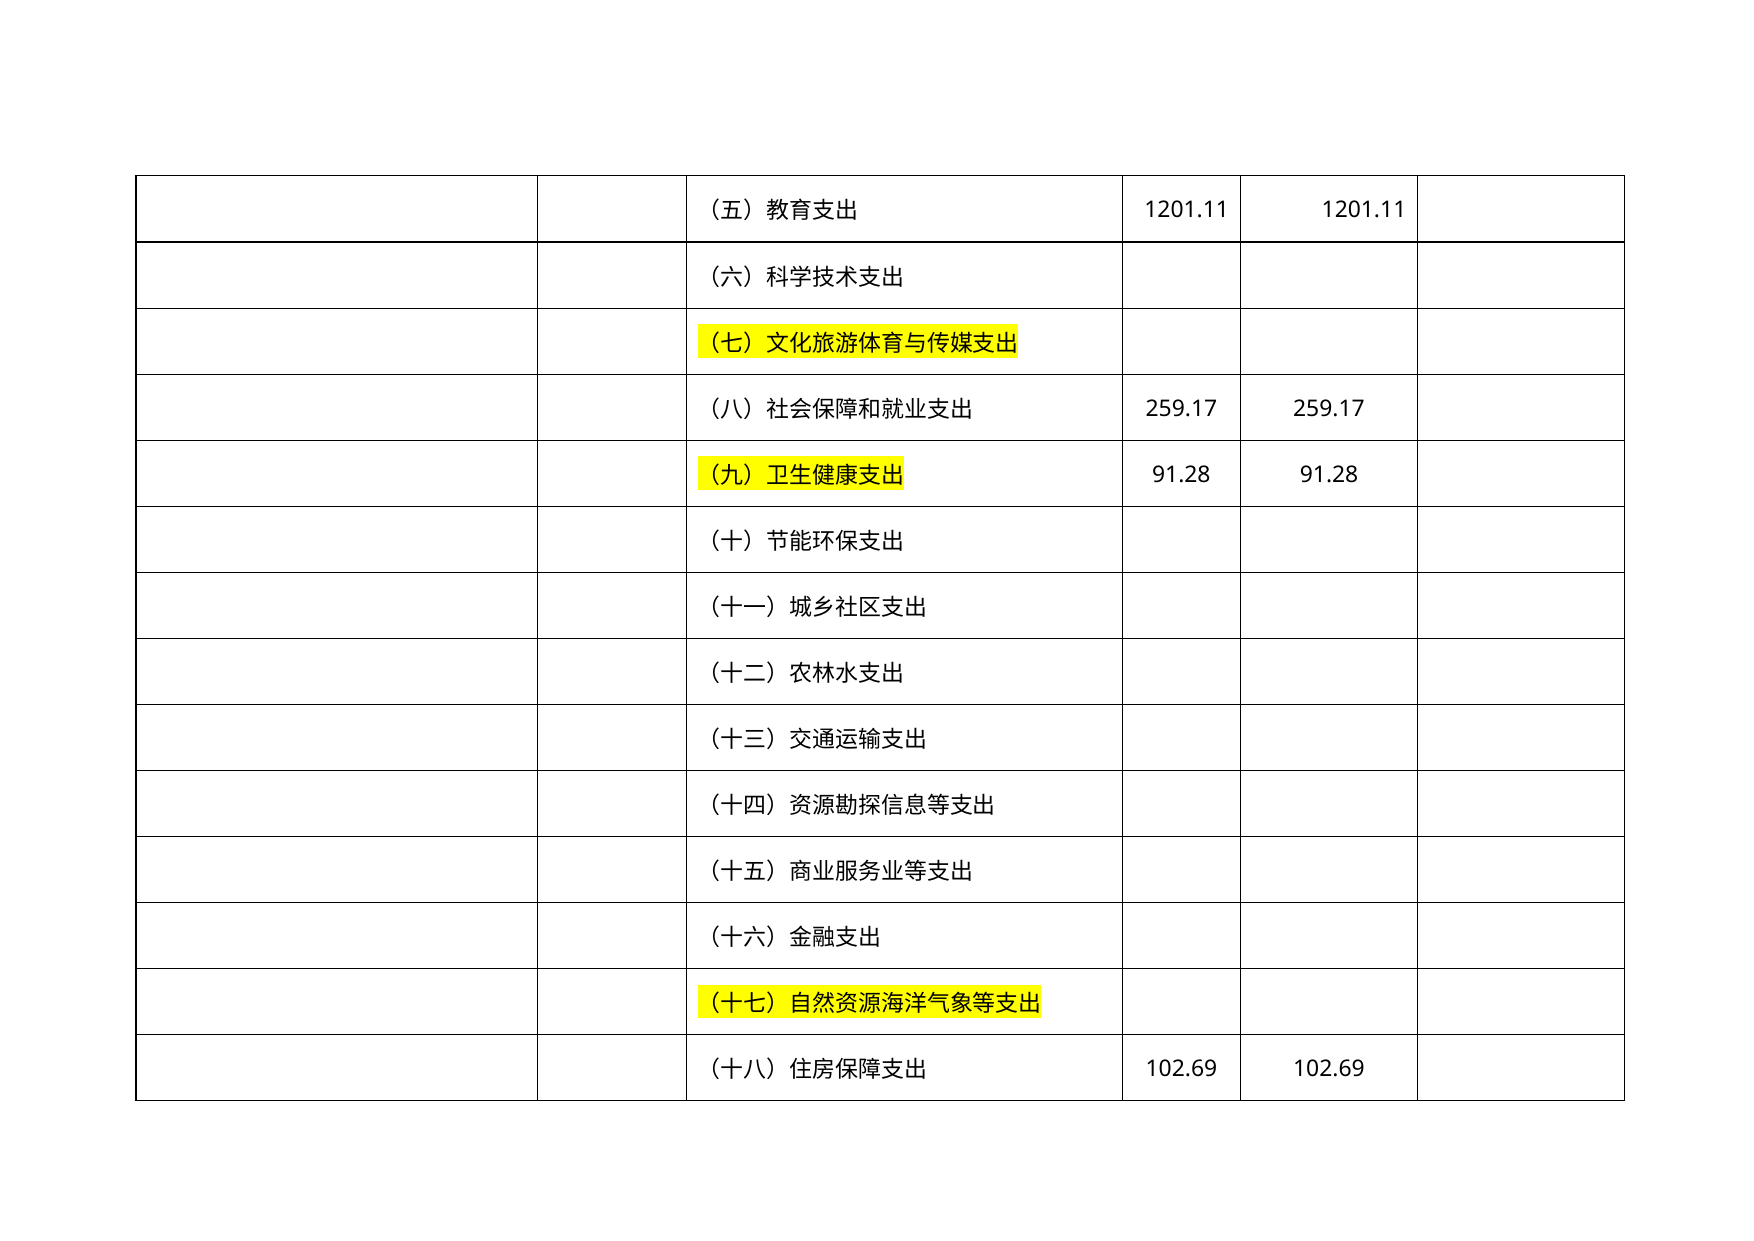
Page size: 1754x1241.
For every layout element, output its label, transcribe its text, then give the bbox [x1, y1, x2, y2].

table_cell [137, 639, 537, 704]
table_cell （五）教育支出 [687, 176, 1122, 241]
table_cell [1418, 507, 1624, 572]
table_cell [1123, 903, 1240, 968]
table_cell 259.17 [1241, 375, 1417, 439]
table_cell [137, 771, 537, 836]
table_cell [1418, 903, 1624, 968]
table_cell [1418, 441, 1624, 506]
table_cell 91.28 [1241, 441, 1417, 506]
table_cell [1241, 969, 1417, 1034]
table_cell [137, 969, 537, 1034]
table_cell 102.69 [1123, 1035, 1240, 1100]
table_cell （七）文化旅游体育与传媒支出 [687, 309, 1122, 373]
table_cell [1123, 507, 1240, 572]
table_cell [137, 375, 537, 439]
table_cell [1241, 309, 1417, 373]
table_cell [538, 639, 686, 704]
table_cell [137, 705, 537, 770]
table_cell [1418, 243, 1624, 307]
table_cell （十二）农林水支出 [687, 639, 1122, 704]
table_cell [1123, 837, 1240, 902]
table_cell （十六）金融支出 [687, 903, 1122, 968]
table_cell [1123, 969, 1240, 1034]
table_cell [1123, 639, 1240, 704]
table_cell 1201.11 [1241, 176, 1417, 241]
table_cell （六）科学技术支出 [687, 243, 1122, 307]
table_cell 91.28 [1123, 441, 1240, 506]
table_cell （十）节能环保支出 [687, 507, 1122, 572]
table_cell [137, 903, 537, 968]
table_cell [1123, 573, 1240, 638]
table_cell [1418, 969, 1624, 1034]
table_cell [1241, 705, 1417, 770]
table_cell [538, 309, 686, 373]
table_cell [1241, 837, 1417, 902]
table_cell [1418, 1035, 1624, 1100]
table_cell [538, 903, 686, 968]
table_cell [1123, 309, 1240, 373]
table_cell [538, 837, 686, 902]
table_cell [137, 507, 537, 572]
table_cell （八）社会保障和就业支出 [687, 375, 1122, 439]
table_cell [1123, 705, 1240, 770]
table_cell [1241, 903, 1417, 968]
table_cell [1241, 639, 1417, 704]
table_cell （九）卫生健康支出 [687, 441, 1122, 506]
table_cell [137, 1035, 537, 1100]
table_cell [538, 1035, 686, 1100]
table_cell [1241, 771, 1417, 836]
table_cell （十四）资源勘探信息等支出 [687, 771, 1122, 836]
table_cell [137, 441, 537, 506]
table_cell [137, 837, 537, 902]
table_cell 102.69 [1241, 1035, 1417, 1100]
table_cell （十一）城乡社区支出 [687, 573, 1122, 638]
table_cell [538, 375, 686, 439]
table_cell [1418, 573, 1624, 638]
table_cell [538, 969, 686, 1034]
table_cell [538, 243, 686, 307]
table_cell [538, 771, 686, 836]
table_cell [1241, 243, 1417, 307]
table_cell [538, 573, 686, 638]
table_cell [1241, 573, 1417, 638]
table_cell [1418, 771, 1624, 836]
table_cell [137, 309, 537, 373]
table_cell [1418, 176, 1624, 241]
table_cell [1241, 507, 1417, 572]
table_cell （十三）交通运输支出 [687, 705, 1122, 770]
table_cell （十七）自然资源海洋气象等支出 [687, 969, 1122, 1034]
table_cell 1201.11 [1123, 176, 1240, 241]
table_cell [1418, 375, 1624, 439]
table_cell [137, 176, 537, 241]
table_cell [538, 441, 686, 506]
table_cell [137, 243, 537, 307]
table_cell [538, 507, 686, 572]
table_cell （十五）商业服务业等支出 [687, 837, 1122, 902]
table_cell [1123, 243, 1240, 307]
table_cell [1418, 837, 1624, 902]
table_cell 259.17 [1123, 375, 1240, 439]
table_cell （十八）住房保障支出 [687, 1035, 1122, 1100]
table_cell [1418, 705, 1624, 770]
table_cell [1418, 309, 1624, 373]
table_cell [1418, 639, 1624, 704]
table_cell [538, 176, 686, 241]
table_cell [1123, 771, 1240, 836]
table_cell [137, 573, 537, 638]
table_cell [538, 705, 686, 770]
